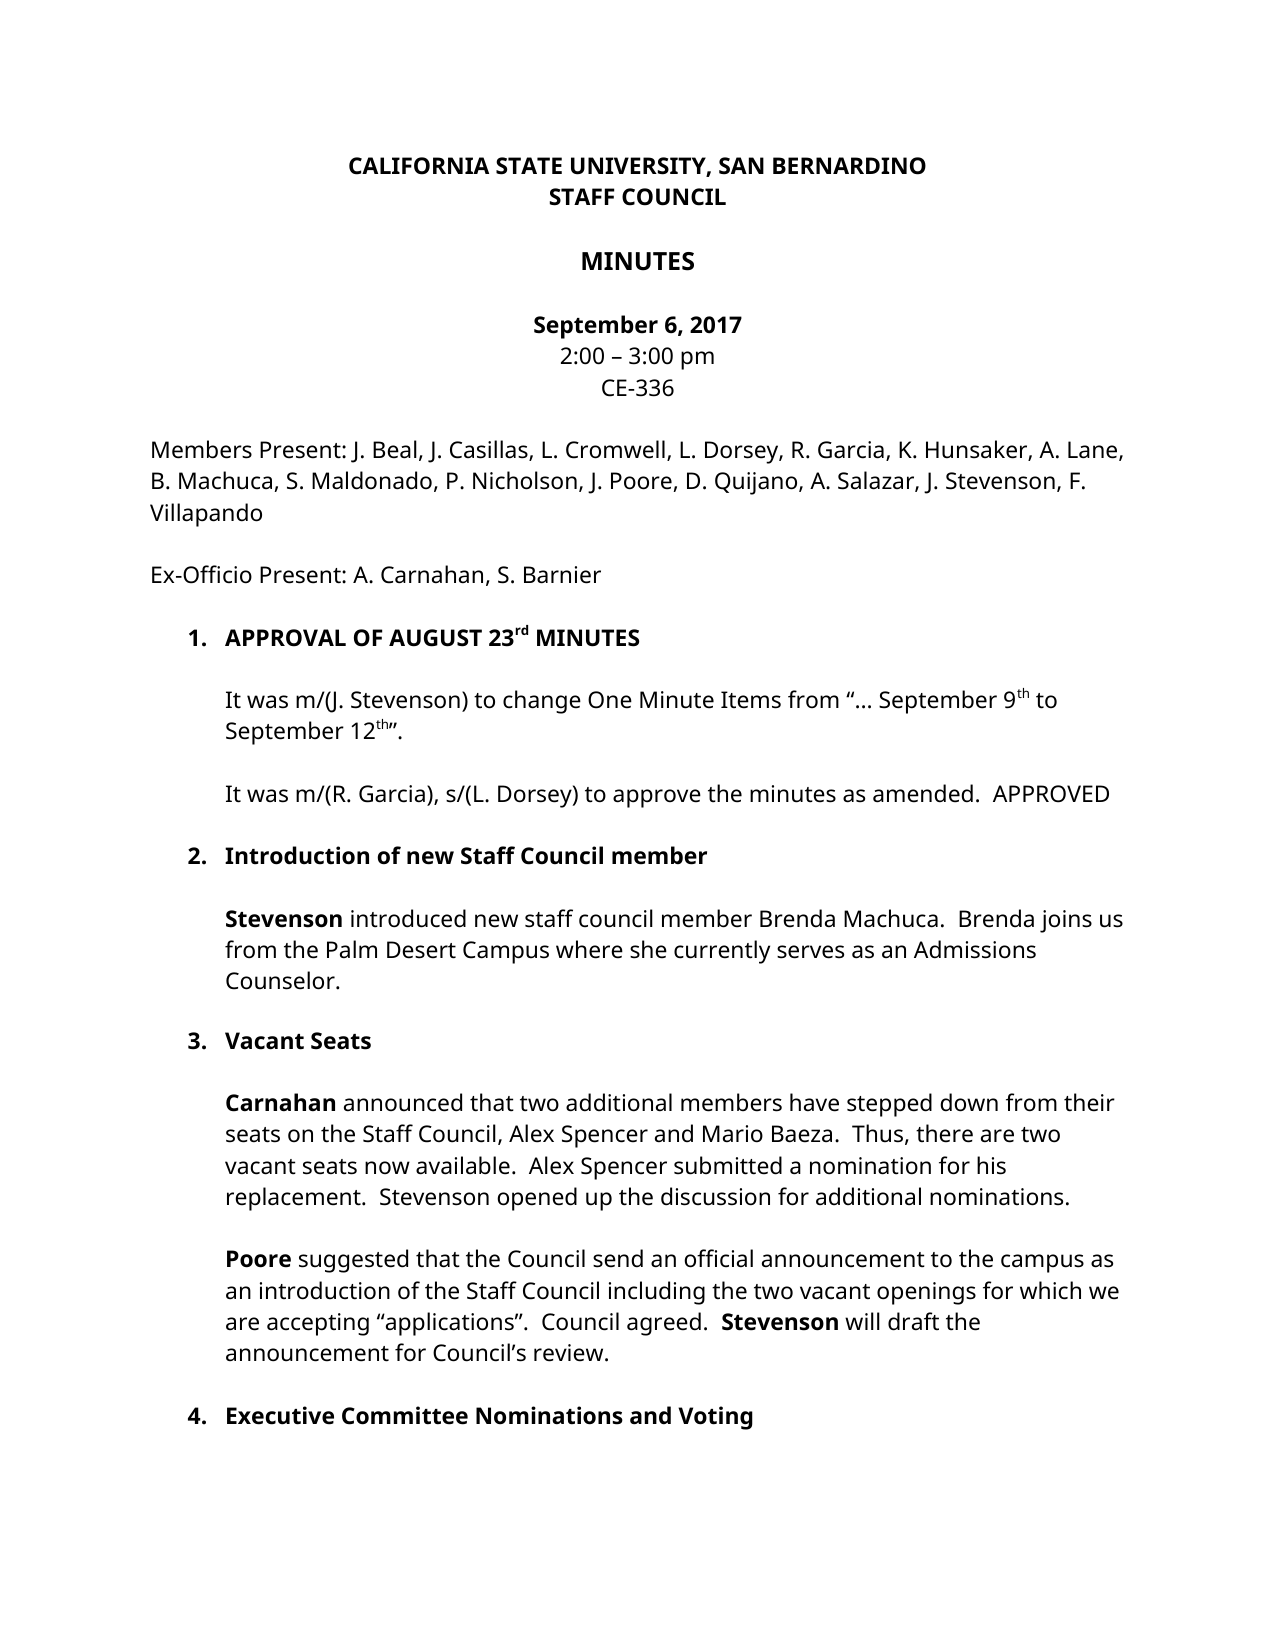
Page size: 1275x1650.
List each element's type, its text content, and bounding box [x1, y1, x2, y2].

text September 6, 2017 [150, 309, 1125, 340]
text CE-336 [150, 372, 1125, 403]
list APPROVAL OF AUGUST 23rd MINUTES [187, 622, 1125, 653]
text MINUTES [150, 244, 1125, 278]
text Carnahan announced that two additional members have stepped down from their seats on the Staff Council, Alex Spencer and Mario Baeza. Thus, there are two vacant seats now available. Alex Spencer submitted a nomination for his replacement. Stevenson opened up the discussion for additional nominations. [225, 1087, 1125, 1212]
text It was m/(J. Stevenson) to change One Minute Items from “… September 9th to September 12th”. [225, 684, 1125, 747]
text 2:00 – 3:00 pm [150, 340, 1125, 372]
text CALIFORNIA STATE UNIVERSITY, SAN BERNARDINO [150, 150, 1125, 181]
text Ex-Officio Present: A. Carnahan, S. Barnier [150, 559, 1125, 590]
text Poore suggested that the Council send an official announcement to the campus as an introduction of the Staff Council including the two vacant openings for which we are accepting “applications”. Council agreed. Stevenson will draft the announcement for Council’s review. [225, 1243, 1125, 1368]
text Stevenson introduced new staff council member Brenda Machuca. Brenda joins us from the Palm Desert Campus where she currently serves as an Admissions Counselor. [225, 903, 1125, 1024]
text Members Present: J. Beal, J. Casillas, L. Cromwell, L. Dorsey, R. Garcia, K. Hunsaker, A. Lane, B. Machuca, S. Maldonado, P. Nicholson, J. Poore, D. Quijano, A. Salazar, J. Stevenson, F. Villapando [150, 434, 1125, 528]
text STAFF COUNCIL [150, 181, 1125, 212]
list Executive Committee Nominations and Voting [187, 1399, 1125, 1431]
text It was m/(R. Garcia), s/(L. Dorsey) to approve the minutes as amended. APPROVED [150, 778, 1125, 809]
list Vacant Seats [187, 1024, 1125, 1056]
list Introduction of new Staff Council member [187, 840, 1125, 872]
